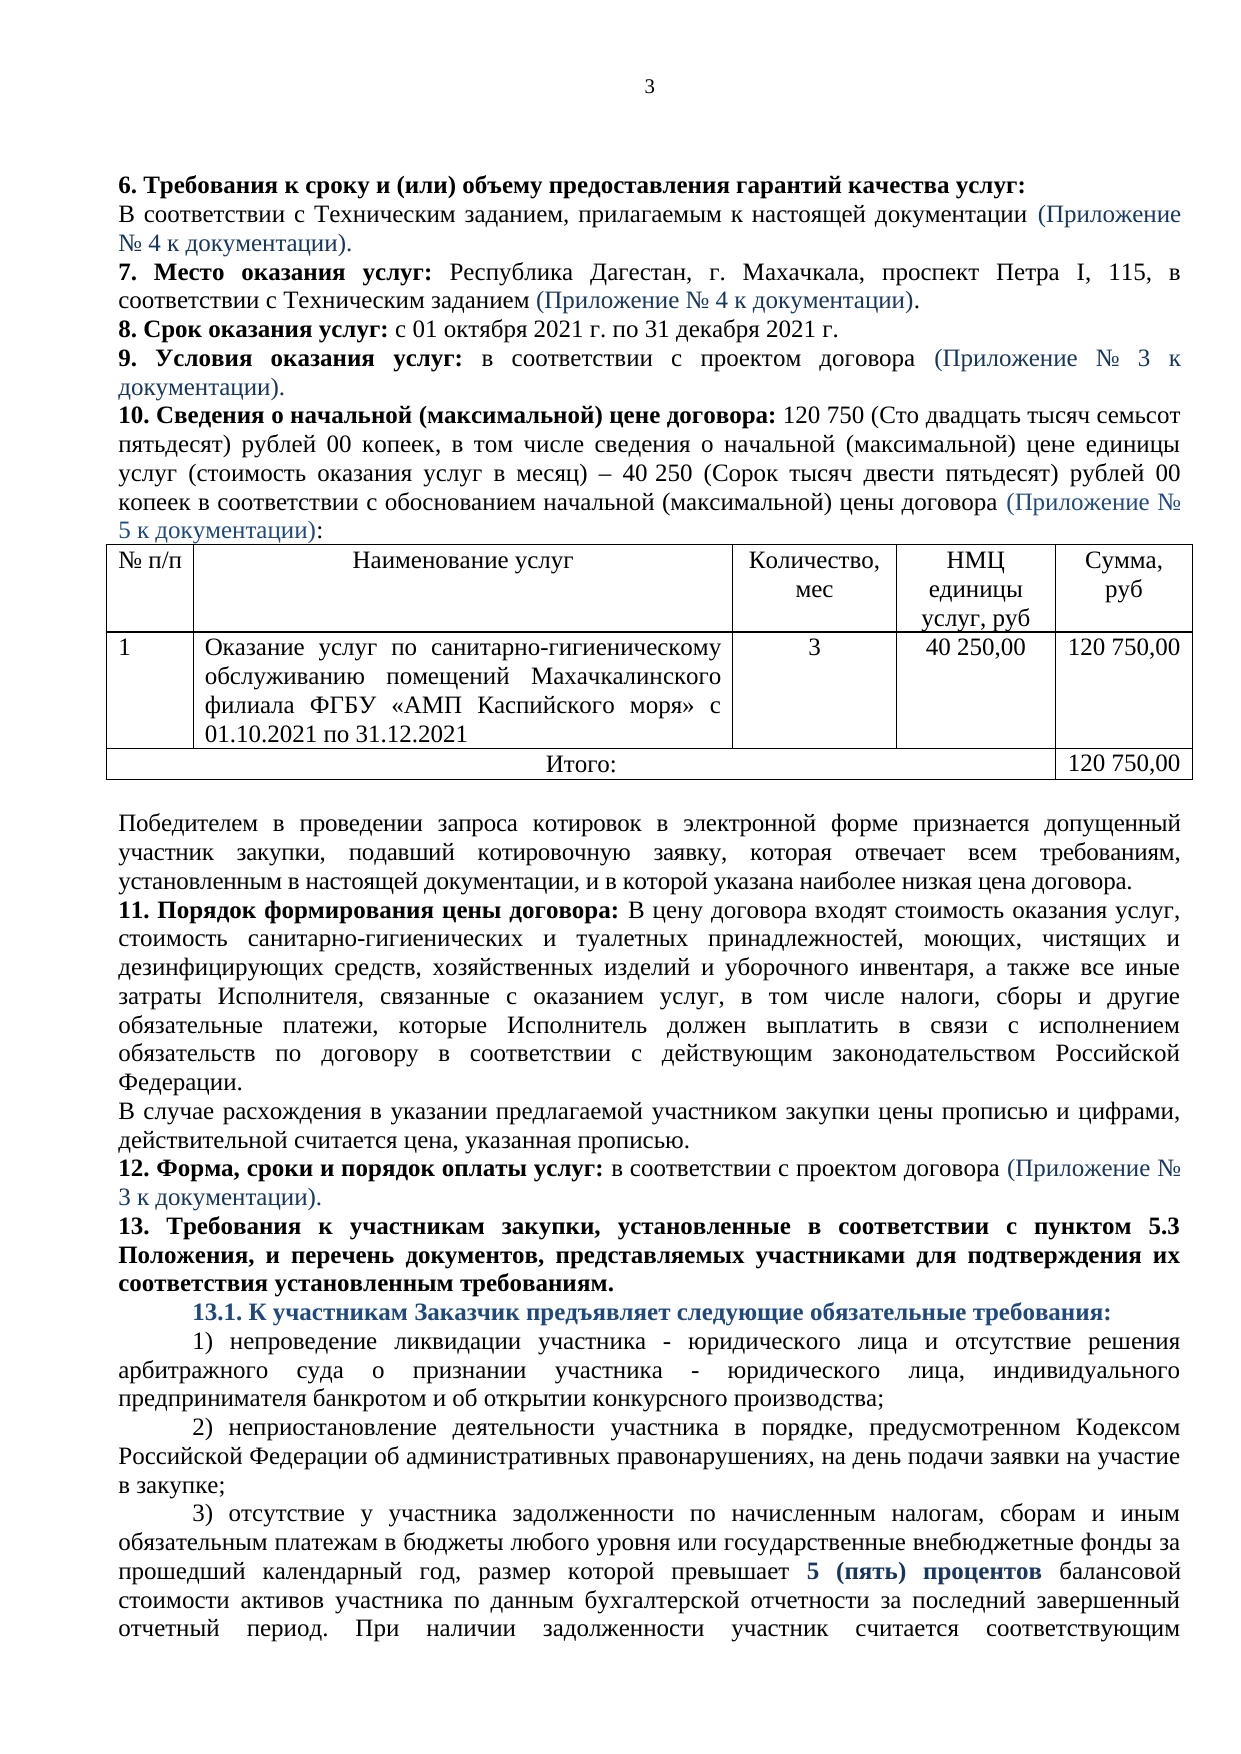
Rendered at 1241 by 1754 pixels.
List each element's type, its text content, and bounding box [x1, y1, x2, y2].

text 12. Форма, сроки и порядок оплаты услуг: в соответствии с проектом договора (Приложение № 3 к документации). [118, 1153, 1181, 1211]
table_header НМЦ единицы услуг, руб [897, 545, 1055, 631]
text 9. Условия оказания услуг: в соответствии с проектом договора (Приложение № 3 к документации). [118, 343, 1181, 400]
table_header Количество, мес [733, 545, 896, 631]
table_header № п/п [107, 545, 193, 631]
text 8. Срок оказания услуг: с 01 октября 2021 г. по 31 декабря 2021 г. [118, 314, 1181, 343]
table_cell 40 250,00 [897, 633, 1055, 747]
text 11. Порядок формирования цены договора: В цену договора входят стоимость оказания услуг, стоимость санитарно-гигиенических и туалетных принадлежностей, моющих, чистящих и дезинфицирующих средств, хозяйственных изделий и уборочного инвентаря, а также все иные затраты Исполнителя, связанные с оказанием услуг, в том числе налоги, сборы и другие обязательные платежи, которые Исполнитель должен выплатить в связи с исполнением обязательств по договору в соответствии с действующим законодательством Российской Федерации. [118, 895, 1181, 1096]
text 2) неприостановление деятельности участника в порядке, предусмотренном Кодексом Российской Федерации об административных правонарушениях, на день подачи заявки на участие в закупке; [118, 1412, 1181, 1498]
table_cell 120 750,00 [1056, 633, 1192, 747]
text 6. Требования к сроку и (или) объему предоставления гарантий качества услуг: [118, 170, 1181, 199]
table_header Сумма, руб [1056, 545, 1192, 631]
table_cell Итого: [107, 749, 1055, 779]
text В соответствии с Техническим заданием, прилагаемым к настоящей документации (Приложение № 4 к документации). [118, 199, 1181, 257]
table_cell 1 [107, 633, 193, 747]
text Победителем в проведении запроса котировок в электронной форме признается допущенный участник закупки, подавший котировочную заявку, которая отвечает всем требованиям, установленным в настоящей документации, и в которой указана наиболее низкая цена договора. [118, 808, 1181, 895]
table_header Наименование услуг [194, 545, 732, 631]
text 13. Требования к участникам закупки, установленные в соответствии с пунктом 5.3 Положения, и перечень документов, представляемых участниками для подтверждения их соответствия установленным требованиям. [118, 1211, 1181, 1297]
text 10. Сведения о начальной (максимальной) цене договора: 120 750 (Сто двадцать тысяч семьсот пятьдесят) рублей 00 копеек, в том числе сведения о начальной (максимальной) цене единицы услуг (стоимость оказания услуг в месяц) – 40 250 (Сорок тысяч двести пятьдесят) рублей 00 копеек в соответствии с обоснованием начальной (максимальной) цены договора (Приложение № 5 к документации): [118, 400, 1181, 544]
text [118, 1498, 1181, 1642]
text 13.1. К участникам Заказчик предъявляет следующие обязательные требования: [118, 1297, 1181, 1326]
text 1) непроведение ликвидации участника - юридического лица и отсутствие решения арбитражного суда о признании участника - юридического лица, индивидуального предпринимателя банкротом и об открытии конкурсного производства; [118, 1326, 1181, 1412]
table_cell 3 [733, 633, 896, 747]
text 7. Место оказания услуг: Республика Дагестан, г. Махачкала, проспект Петра I, 115, в соответствии с Техническим заданием (Приложение № 4 к документации). [118, 257, 1181, 314]
text В случае расхождения в указании предлагаемой участником закупки цены прописью и цифрами, действительной считается цена, указанная прописью. [118, 1096, 1181, 1153]
table_cell 120 750,00 [1056, 749, 1192, 779]
table_cell Оказание услуг по санитарно-гигиеническому обслуживанию помещений Махачкалинского филиала ФГБУ «АМП Каспийского моря» с 01.10.2021 по 31.12.2021 [194, 633, 732, 747]
